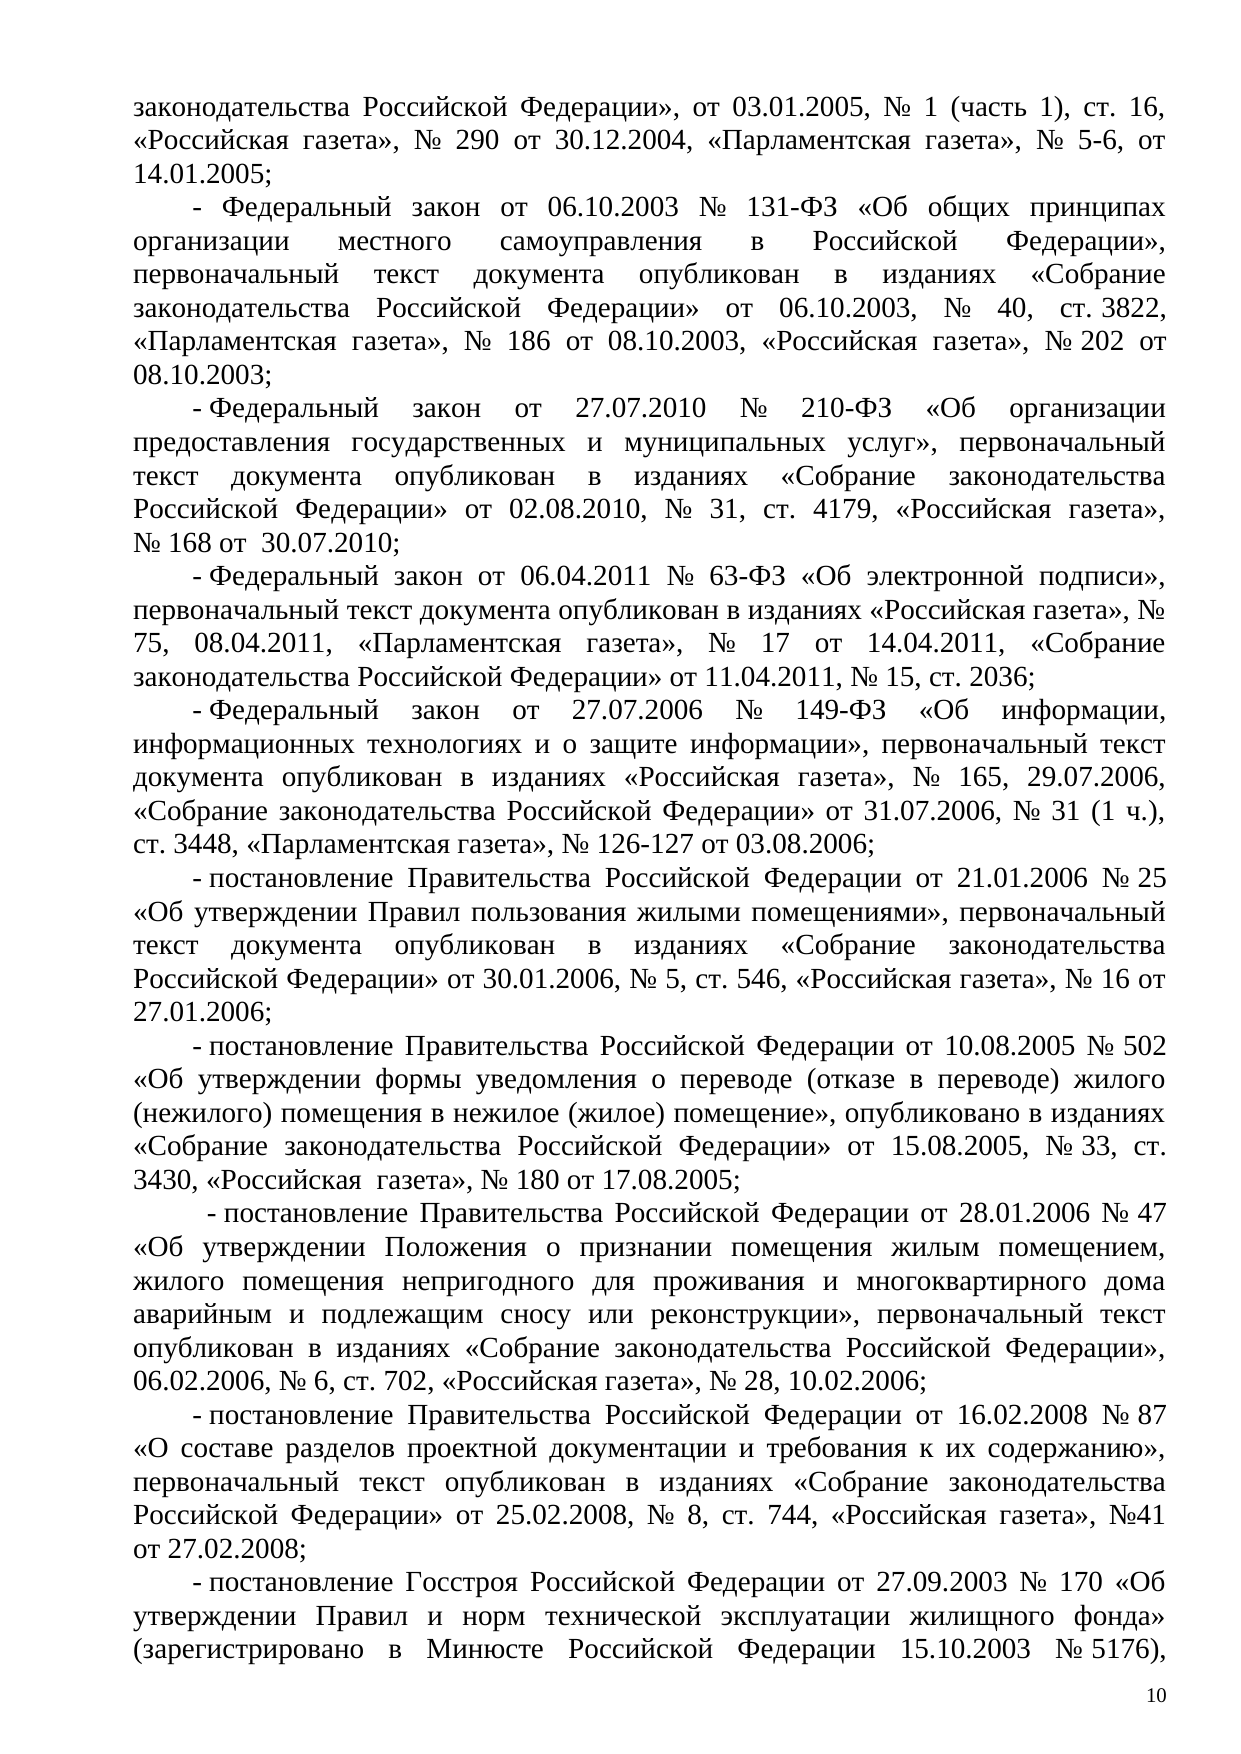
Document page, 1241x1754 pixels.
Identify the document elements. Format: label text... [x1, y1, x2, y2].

text - Федеральный закон от 06.10.2003 № 131-ФЗ «Об общих принципах организации местного самоуправления в Российской Федерации», первоначальный текст документа опубликован в изданиях «Собрание законодательства Российской Федерации» от 06.10.2003, № 40, ст. 3822, «Парламентская газета», № 186 от 08.10.2003, «Российская газета», № 202 от 08.10.2003; [133, 189, 1167, 391]
text - Федеральный закон от 27.07.2006 № 149-ФЗ «Об информации, информационных технологиях и о защите информации», первоначальный текст документа опубликован в изданиях «Российская газета», № 165, 29.07.2006, «Собрание законодательства Российской Федерации» от 31.07.2006, № 31 (1 ч.), ст. 3448, «Парламентская газета», № 126-127 от 03.08.2006; [133, 692, 1167, 860]
text - постановление Правительства Российской Федерации от 21.01.2006 № 25 «Об утверждении Правил пользования жилыми помещениями», первоначальный текст документа опубликован в изданиях «Собрание законодательства Российской Федерации» от 30.01.2006, № 5, ст. 546, «Российская газета», № 16 от 27.01.2006; [133, 860, 1167, 1028]
text - Федеральный закон от 06.04.2011 № 63-ФЗ «Об электронной подписи», первоначальный текст документа опубликован в изданиях «Российская газета», № 75, 08.04.2011, «Парламентская газета», № 17 от 14.04.2011, «Собрание законодательства Российской Федерации» от 11.04.2011, № 15, ст. 2036; [133, 558, 1167, 692]
text - постановление Правительства Российской Федерации от 10.08.2005 № 502 «Об утверждении формы уведомления о переводе (отказе в переводе) жилого (нежилого) помещения в нежилое (жилое) помещение», опубликовано в изданиях «Собрание законодательства Российской Федерации» от 15.08.2005, № 33, ст. 3430, «Российская газета», № 180 от 17.08.2005; [133, 1028, 1167, 1196]
text - постановление Правительства Российской Федерации от 28.01.2006 № 47 «Об утверждении Положения о признании помещения жилым помещением, жилого помещения непригодного для проживания и многоквартирного дома аварийным и подлежащим сносу или реконструкции», первоначальный текст опубликован в изданиях «Собрание законодательства Российской Федерации», 06.02.2006, № 6, ст. 702, «Российская газета», № 28, 10.02.2006; [133, 1196, 1167, 1397]
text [133, 89, 1167, 189]
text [133, 1564, 1167, 1665]
text - постановление Правительства Российской Федерации от 16.02.2008 № 87 «О составе разделов проектной документации и требования к их содержанию», первоначальный текст опубликован в изданиях «Собрание законодательства Российской Федерации» от 25.02.2008, № 8, ст. 744, «Российская газета», №41 от 27.02.2008; [133, 1397, 1167, 1564]
text - Федеральный закон от 27.07.2010 № 210-ФЗ «Об организации предоставления государственных и муниципальных услуг», первоначальный текст документа опубликован в изданиях «Собрание законодательства Российской Федерации» от 02.08.2010, № 31, ст. 4179, «Российская газета», № 168 от 30.07.2010; [133, 391, 1167, 558]
